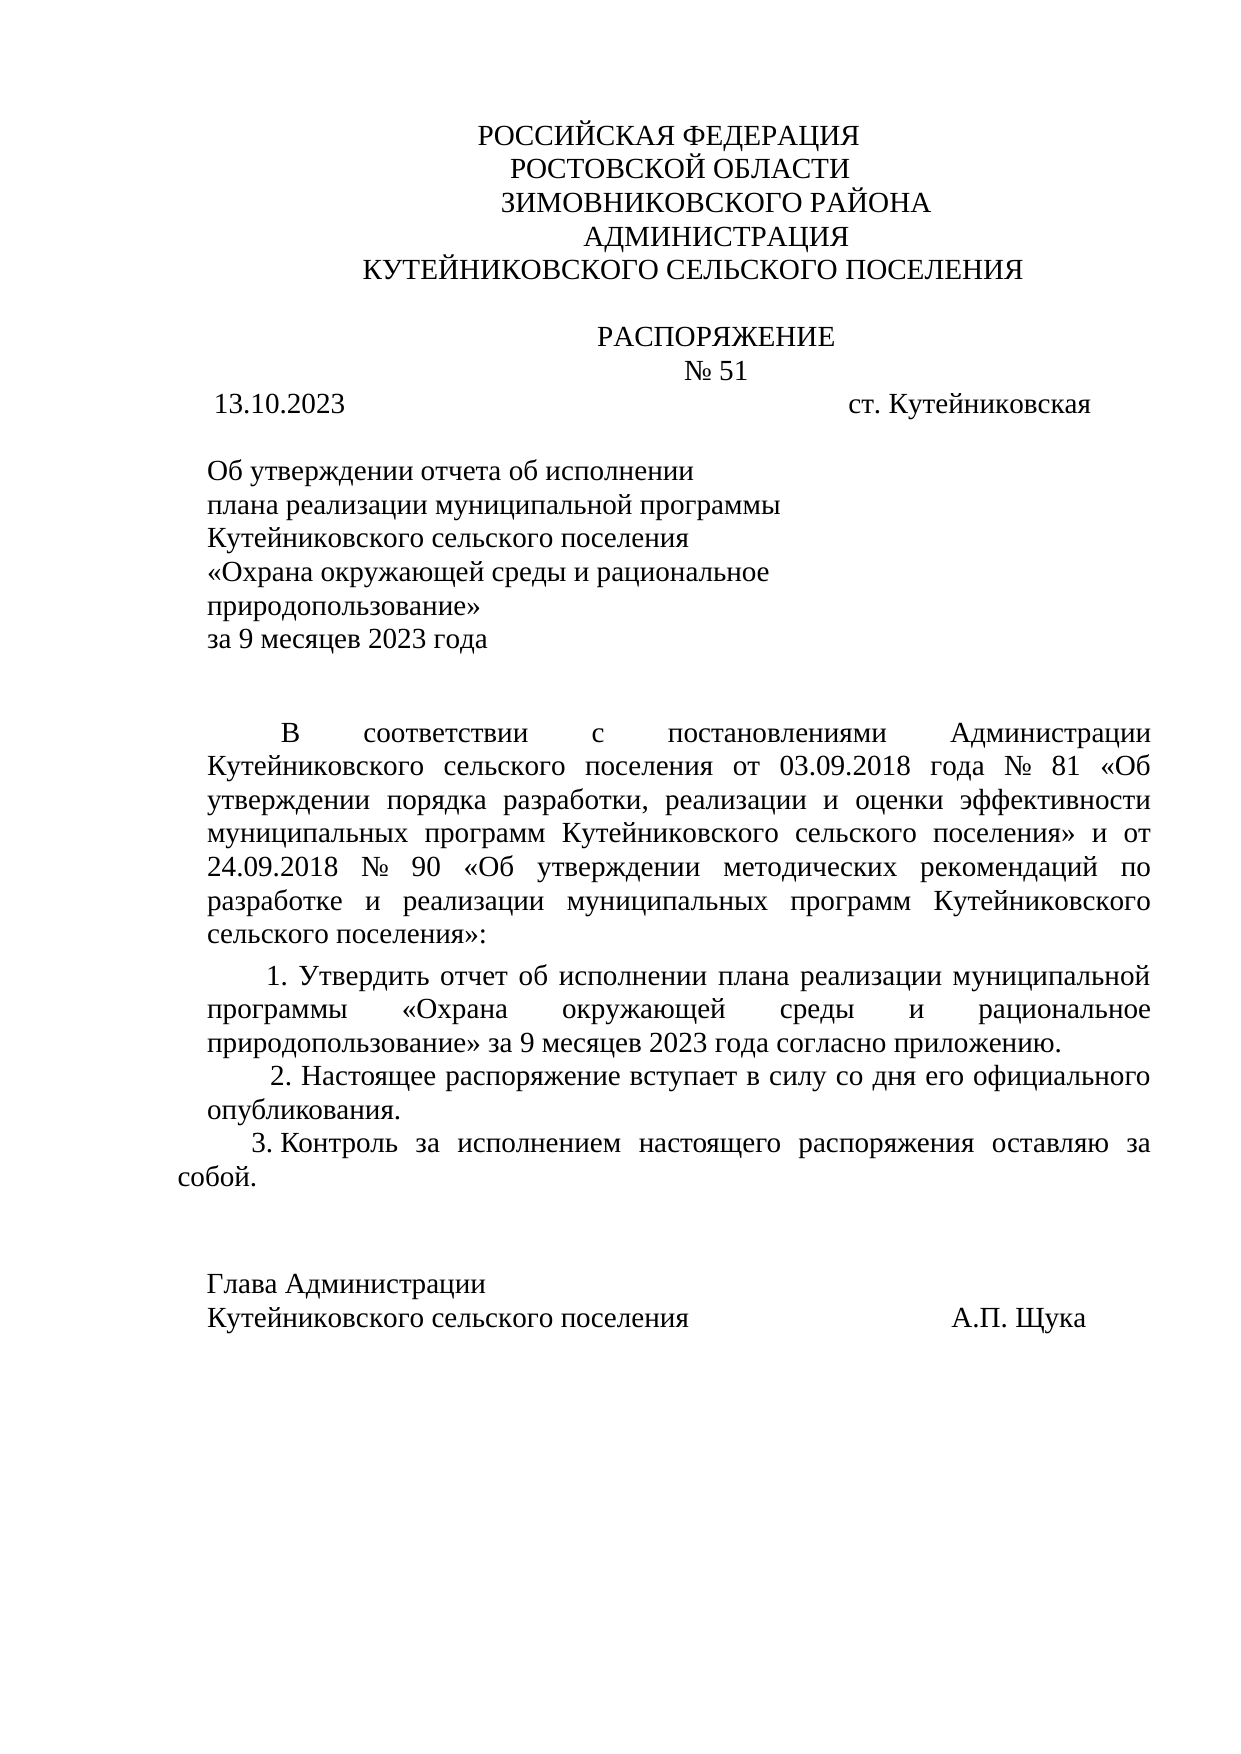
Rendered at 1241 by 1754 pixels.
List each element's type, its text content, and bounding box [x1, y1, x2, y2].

text Глава Администрации [177, 1266, 1160, 1300]
text плана реализации муниципальной программы [207, 487, 1152, 521]
text КУТЕЙНИКОВСКОГО СЕЛЬСКОГО ПОСЕЛЕНИЯ [207, 252, 1152, 286]
text В соответствии с постановлениями Администрации Кутейниковского сельского поселения от 03.09.2018 года № 81 «Об утверждении порядка разработки, реализации и оценки эффективности муниципальных программ Кутейниковского сельского поселения» и от 24.09.2018 № 90 «Об утверждении методических рекомендаций по разработке и реализации муниципальных программ Кутейниковского сельского поселения»: [207, 715, 1152, 950]
text природопользование» [207, 588, 1152, 621]
text 13.10.2023 ст. Кутейниковская [177, 386, 1152, 420]
text за 9 месяцев 2023 года [207, 621, 1152, 655]
text РОССИЙСКАЯ ФЕДЕРАЦИЯ [207, 118, 1152, 152]
text «Охрана окружающей среды и рациональное [207, 554, 1152, 588]
text Кутейниковского сельского поселения [207, 521, 1152, 554]
text 2. Настоящее распоряжение вступает в силу со дня его официального опубликования. [207, 1058, 1152, 1125]
text № 51 [207, 353, 1152, 386]
text 1. Утвердить отчет об исполнении плана реализации муниципальной программы «Охрана окружающей среды и рациональное природопользование» за 9 месяцев 2023 года согласно приложению. [207, 958, 1152, 1058]
text АДМИНИСТРАЦИЯ [207, 219, 1152, 252]
text РАСПОРЯЖЕНИЕ [207, 319, 1152, 353]
text 3. Контроль за исполнением настоящего распоряжения оставляю за собой. [177, 1125, 1152, 1192]
text Об утверждении отчета об исполнении [207, 453, 1152, 487]
text Кутейниковского сельского поселения А.П. Щука [207, 1300, 1160, 1333]
text РОСТОВСКОЙ ОБЛАСТИ [207, 152, 1152, 185]
text ЗИМОВНИКОВСКОГО РАЙОНА [207, 185, 1152, 219]
